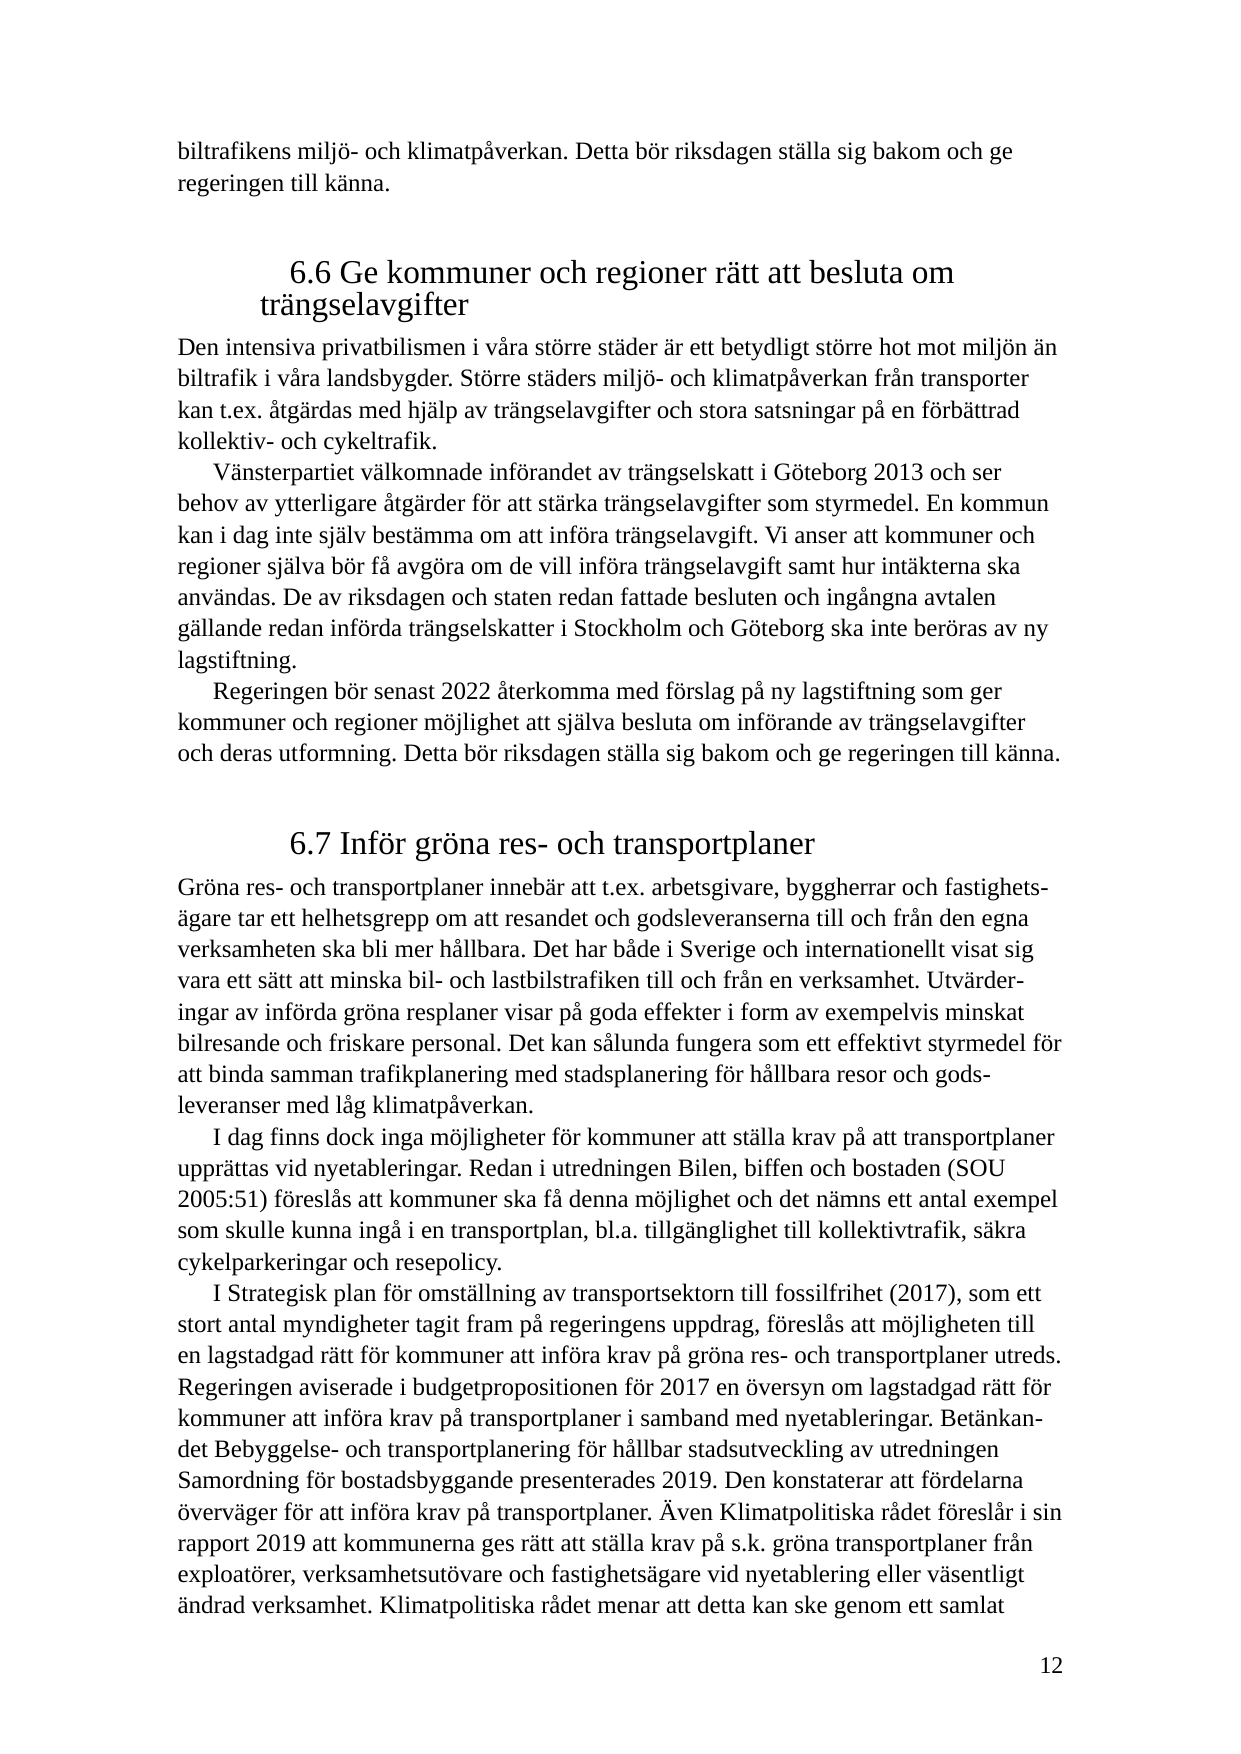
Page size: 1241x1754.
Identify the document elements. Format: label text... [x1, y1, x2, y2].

text I dag finns dock inga möjligheter för kommuner att ställa krav på att transportplaner upprättas vid nyetableringar. Redan i utredningen Bilen, biffen och bostaden (SOU 2005:51) föreslås att kommuner ska få denna möjlighet och det nämns ett antal exempel som skulle kunna ingå i en transportplan, bl.a. tillgänglighet till kollektivtrafik, säkra cykelparkeringar och resepolicy. [177, 1119, 1063, 1276]
text Gröna res- och transportplaner innebär att t.ex. arbetsgivare, byggherrar och fastighetsägare tar ett helhetsgrepp om att resandet och godsleveranserna till och från den egna verksamheten ska bli mer hållbara. Det har både i Sverige och internationellt visat sig vara ett sätt att minska bil- och lastbilstrafiken till och från en verksamhet. Utvärderingar av införda gröna resplaner visar på goda effekter i form av exempelvis minskat bilresande och friskare personal. Det kan sålunda fungera som ett effektivt styrmedel för att binda samman trafikplanering med stadsplanering för hållbara resor och godsleveranser med låg klimatpåverkan. [177, 869, 1063, 1119]
text Den intensiva privatbilismen i våra större städer är ett betydligt större hot mot miljön än biltrafik i våra landsbygder. Större städers miljö- och klimatpåverkan från transporter kan t.ex. åtgärdas med hjälp av trängselavgifter och stora satsningar på en förbättrad kollektiv- och cykeltrafik. [177, 330, 1063, 455]
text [177, 134, 1063, 196]
text Ge kommuner och regioner rätt att besluta om trängselavgifter [260, 259, 1063, 321]
text Inför gröna res- och transportplaner [260, 830, 1063, 861]
text Vänsterpartiet välkomnade införandet av trängselskatt i Göteborg 2013 och ser behov av ytterligare åtgärder för att stärka trängselavgifter som styrmedel. En kommun kan i dag inte själv bestämma om att införa trängselavgift. Vi anser att kommuner och regioner själva bör få avgöra om de vill införa trängselavgift samt hur intäkterna ska användas. De av riksdagen och staten redan fattade besluten och ingångna avtalen gällande redan införda trängselskatter i Stockholm och Göteborg ska inte beröras av ny lagstiftning. [177, 455, 1063, 673]
text Regeringen bör senast 2022 återkomma med förslag på ny lagstiftning som ger kommuner och regioner möjlighet att själva besluta om införande av trängselavgifter och deras utformning. Detta bör riksdagen ställa sig bakom och ge regeringen till känna. [177, 673, 1063, 767]
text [177, 1276, 1063, 1619]
